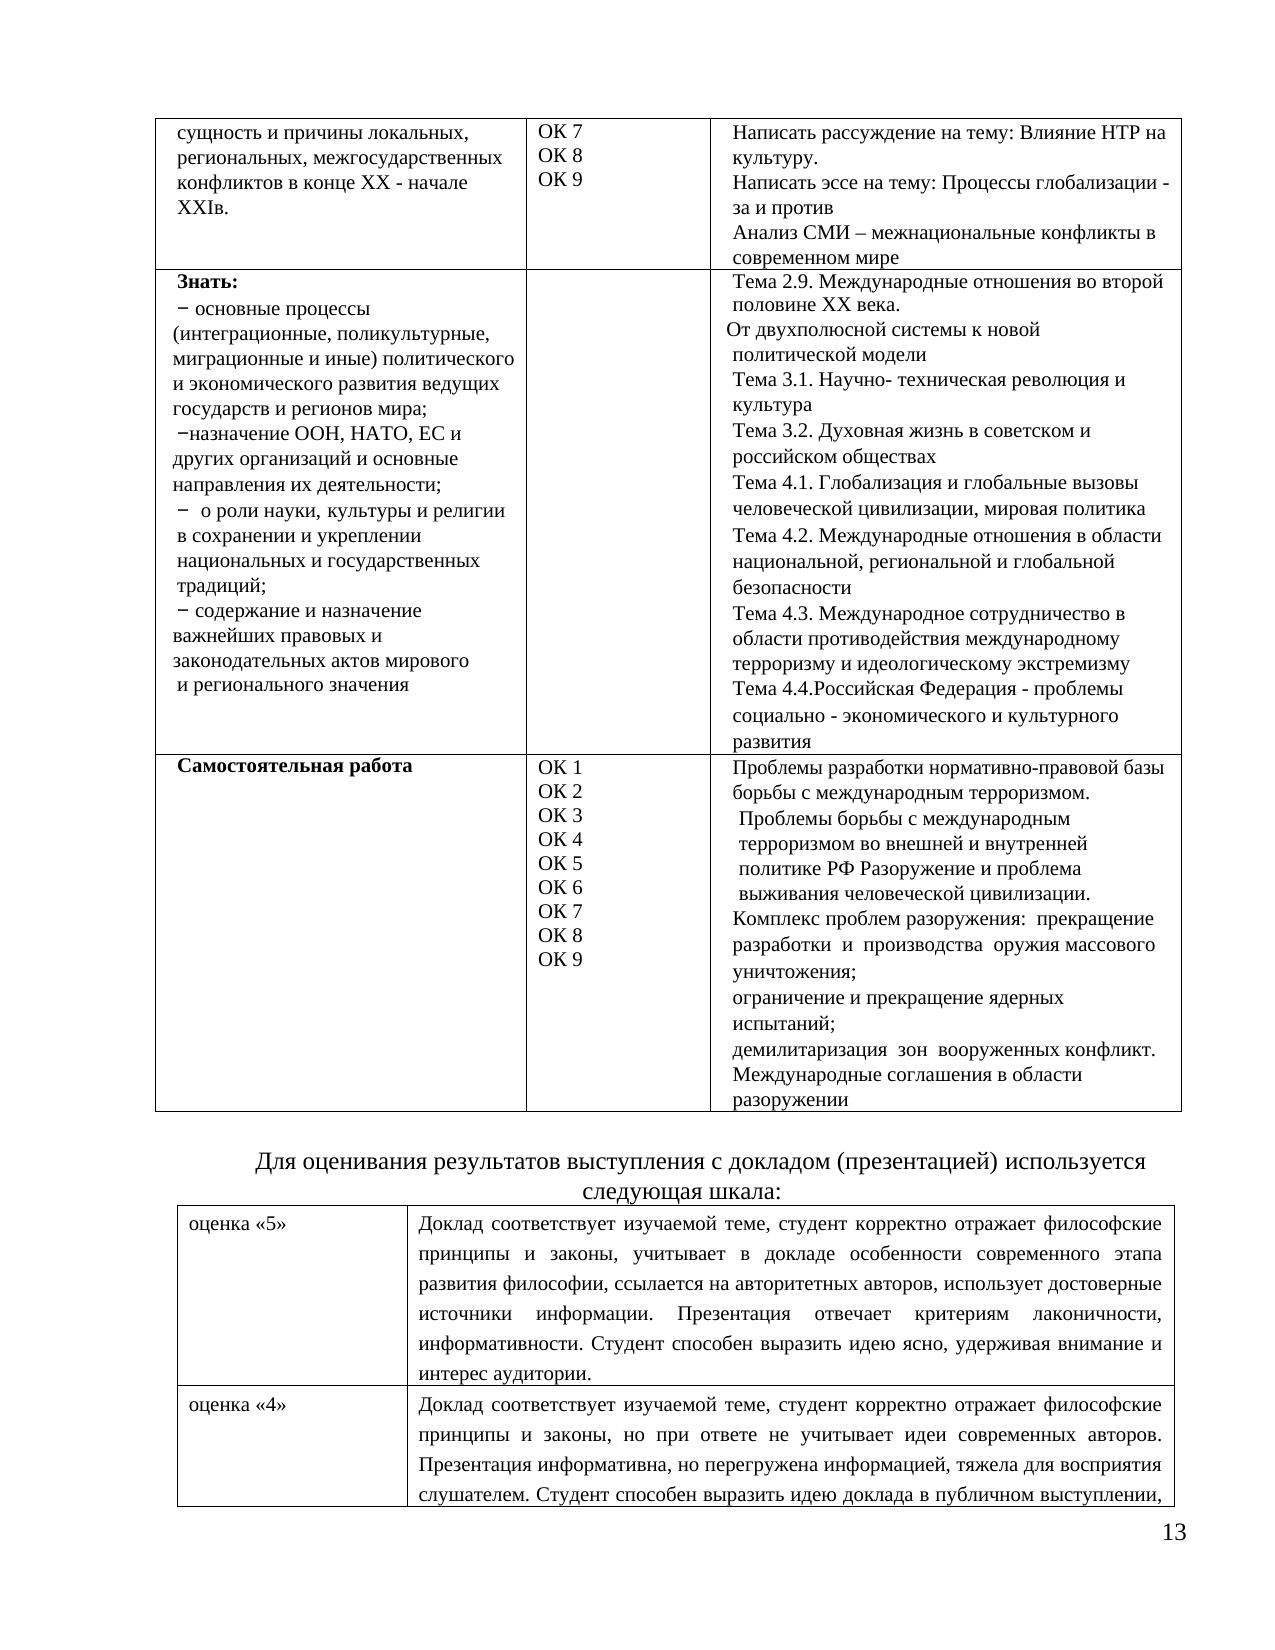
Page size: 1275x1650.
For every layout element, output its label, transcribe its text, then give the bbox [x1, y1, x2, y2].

table_cell Тема 2.9. Международные отношения во второй половине XX века. От двухполюсной системы к новой политической модели Тема 3.1. Научно- техническая революция и культура Тема 3.2. Духовная жизнь в советском и российском обществах Тема 4.1. Глобализация и глобальные вызовы человеческой цивилизации, мировая политика Тема 4.2. Международные отношения в области национальной, региональной и глобальной безопасности Тема 4.3. Международное сотрудничество в области противодействия международному терроризму и идеологическому экстремизму Тема 4.4.Российская Федерация - проблемы социально - экономического и культурного развития [711, 270, 1181, 753]
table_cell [527, 119, 710, 269]
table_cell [408, 1386, 1174, 1506]
table_cell ОК 1 ОК 2 ОК 3 ОК 4 ОК 5 ОК 6 ОК 7 ОК 8 ОК 9 [527, 755, 710, 1111]
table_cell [156, 119, 526, 269]
text Для оценивания результатов выступления с докладом (презентацией) используется следующая шкала: [177, 1145, 1186, 1205]
table_cell Самостоятельная работа [156, 755, 526, 1111]
table_header оценка «5» [178, 1206, 407, 1385]
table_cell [711, 119, 1181, 269]
table_cell [527, 270, 710, 753]
table_cell Проблемы разработки нормативно-правовой базы борьбы с международным терроризмом. Проблемы борьбы с международным терроризмом во внешней и внутренней политике РФ Разоружение и проблема выживания человеческой цивилизации. Комплекс проблем разоружения: прекращение разработки и производства оружия массового уничтожения; ограничение и прекращение ядерных испытаний; демилитаризация зон вооруженных конфликт. Международные соглашения в области разоружении [711, 755, 1181, 1111]
table_cell оценка «4» [178, 1386, 407, 1506]
table_header Доклад соответствует изучаемой теме, студент корректно отражает философские принципы и законы, учитывает в докладе особенности современного этапа развития философии, ссылается на авторитетных авторов, использует достоверные источники информации. Презентация отвечает критериям лаконичности, информативности. Студент способен выразить идею ясно, удерживая внимание и интерес аудитории. [408, 1206, 1174, 1385]
table_cell Знать: − основные процессы (интеграционные, поликультурные, миграционные и иные) политического и экономического развития ведущих государств и регионов мира; −назначение ООН, НАТО, ЕС и других организаций и основные направления их деятельности; − о роли науки, культуры и религии в сохранении и укреплении национальных и государственных традиций; − содержание и назначение важнейших правовых и законодательных актов мирового и регионального значения [156, 270, 526, 753]
